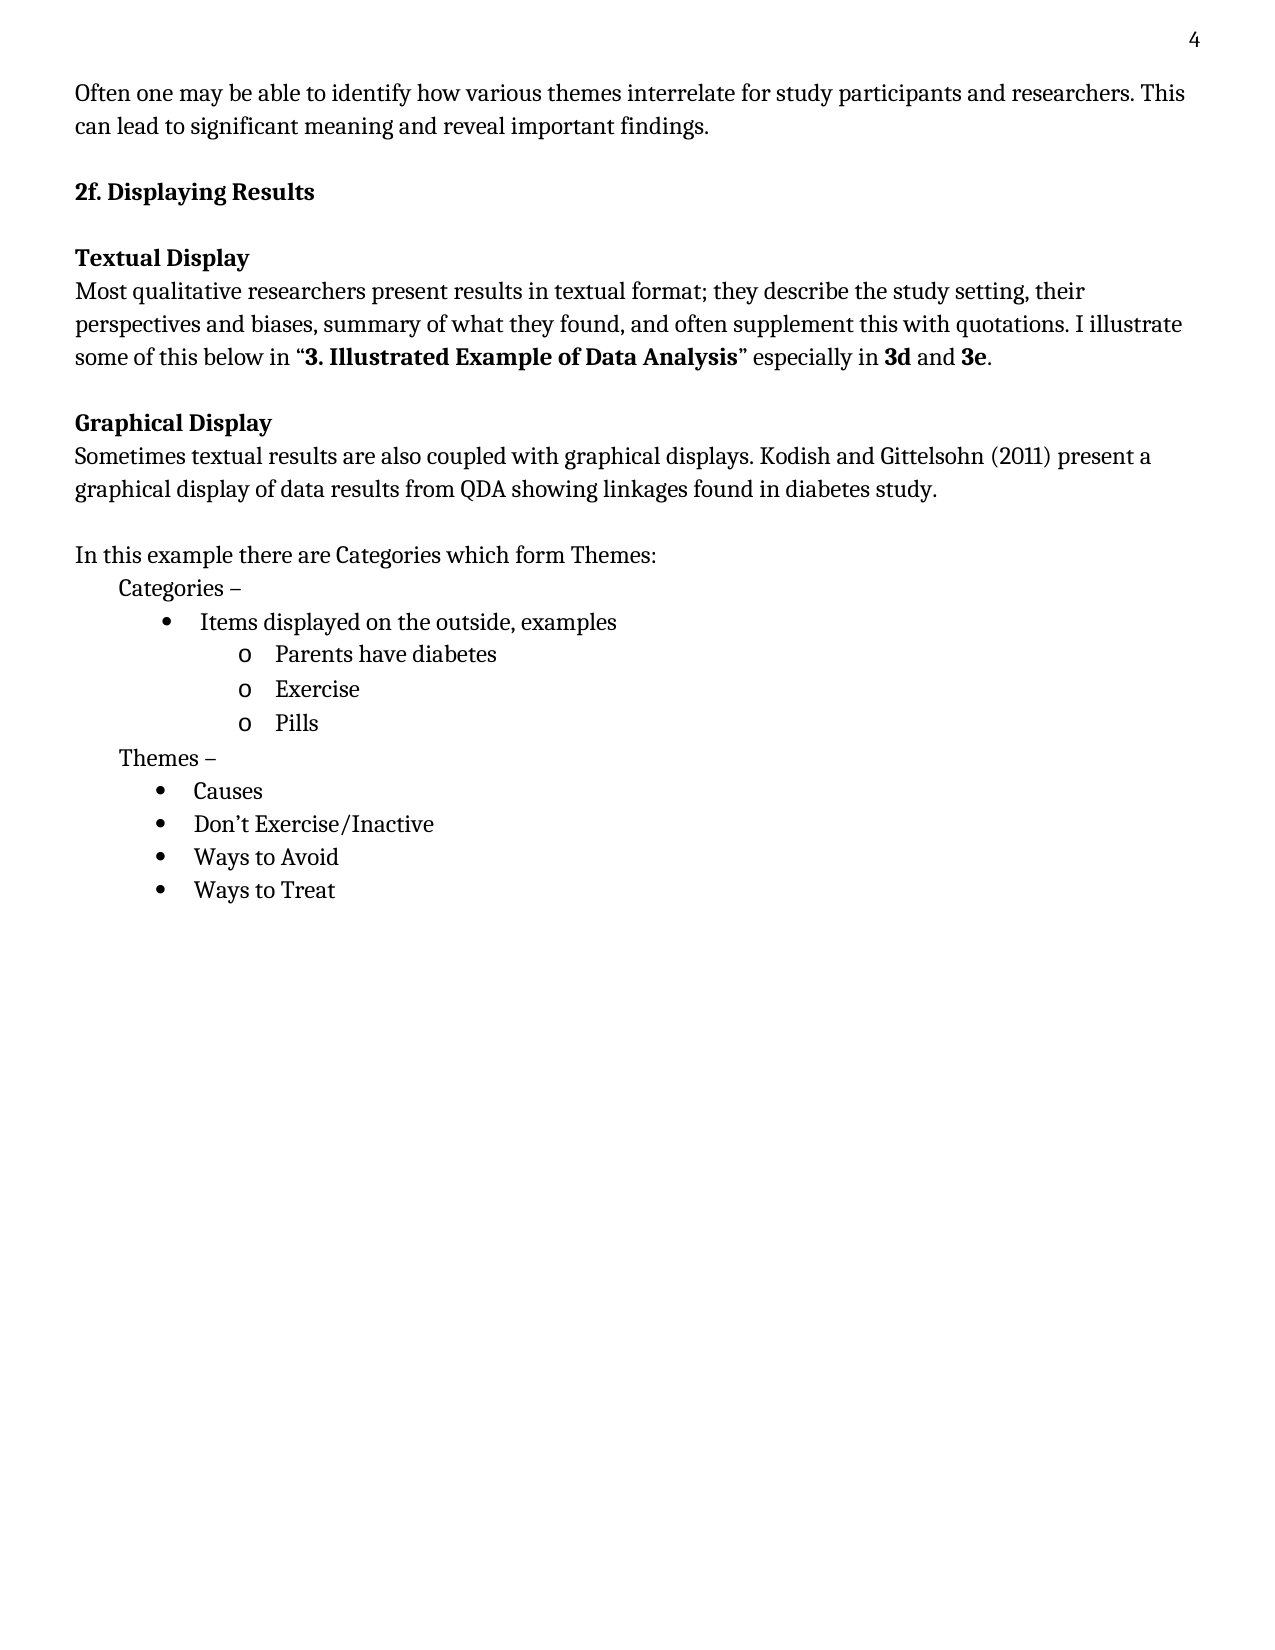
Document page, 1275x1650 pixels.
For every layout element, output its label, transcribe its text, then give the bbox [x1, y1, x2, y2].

text Often one may be able to identify how various themes interrelate for study participants and researchers. This can lead to significant meaning and reveal important findings. [75, 79, 1200, 141]
list Ways to Avoid [156, 843, 1200, 872]
list Items displayed on the outside, examples [162, 607, 1200, 636]
list Pills [237, 709, 1200, 739]
list Don’t Exercise/Inactive [156, 810, 1200, 839]
text 2f. Displaying Results [75, 178, 1200, 207]
text Graphical Display [75, 409, 1200, 438]
list Parents have diabetes [237, 640, 1200, 670]
text Sometimes textual results are also coupled with graphical displays. Kodish and Gittelsohn (2011) present a graphical display of data results from QDA showing linkages found in diabetes study. [75, 442, 1200, 504]
text Themes – [119, 744, 1200, 773]
text In this example there are Categories which form Themes: [75, 541, 1200, 570]
list Causes [156, 777, 1200, 806]
text Categories – [119, 574, 1200, 603]
text Most qualitative researchers present results in textual format; they describe the study setting, their perspectives and biases, summary of what they found, and often supplement this with quotations. I illustrate some of this below in “3. Illustrated Example of Data Analysis” especially in 3d and 3e. [75, 277, 1200, 372]
list Exercise [237, 675, 1200, 705]
list Ways to Treat [156, 876, 1200, 905]
text Textual Display [75, 244, 1200, 273]
